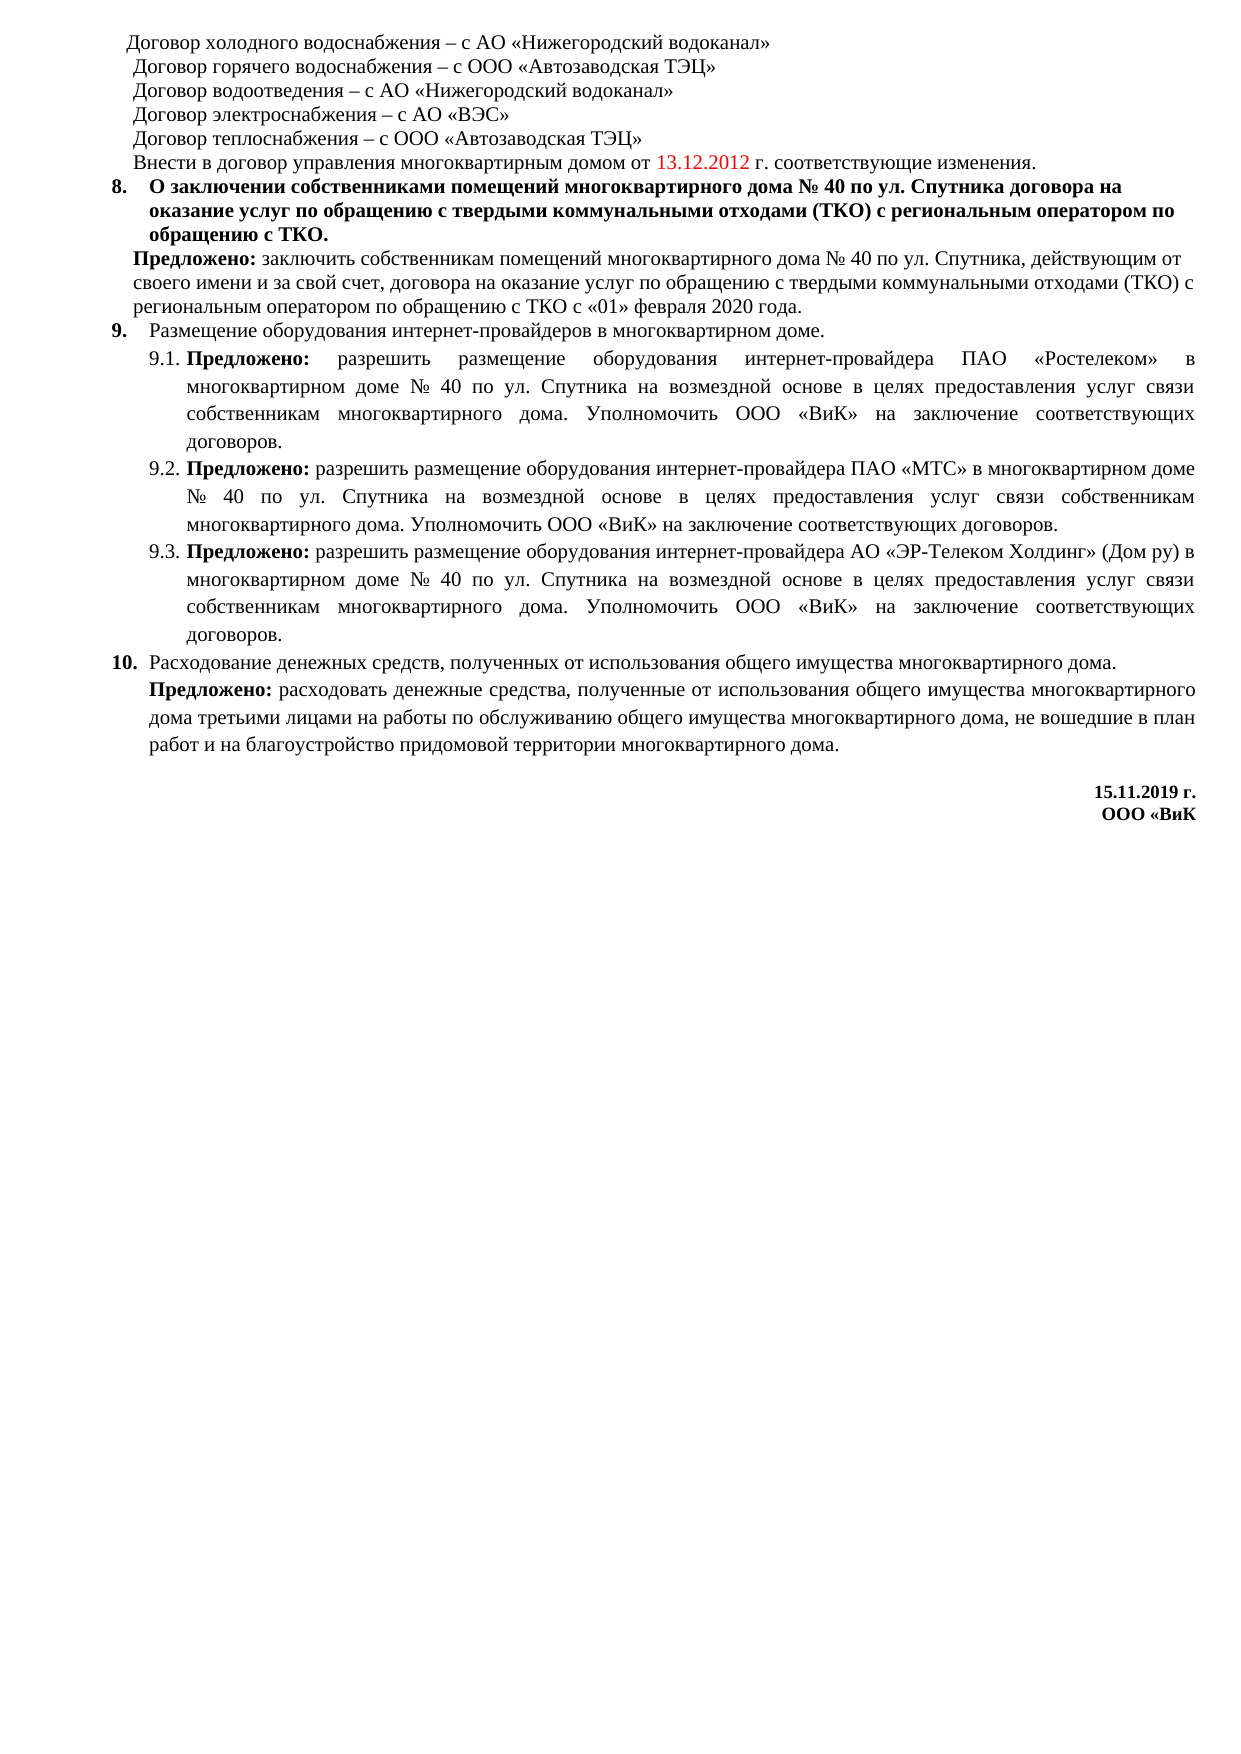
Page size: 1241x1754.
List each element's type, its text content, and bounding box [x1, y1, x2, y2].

text Договор водоотведения – с АО «Нижегородский водоканал» [133, 78, 1196, 102]
text Договор горячего водоснабжения – с ООО «Автозаводская ТЭЦ» [133, 54, 1196, 78]
list Предложено: разрешить размещение оборудования интернет-провайдера ПАО «МТС» в многоквартирном доме № 40 по ул. Спутника на возмездной основе в целях предоставления услуг связи собственникам многоквартирного дома. Уполномочить ООО «ВиК» на заключение соответствующих договоров. [149, 456, 1196, 536]
text Внести в договор управления многоквартирным домом от 13.12.2012 г. соответствующие изменения. [133, 150, 1196, 174]
list Предложено: разрешить размещение оборудования интернет-провайдера ПАО «Ростелеком» в многоквартирном доме № 40 по ул. Спутника на возмездной основе в целях предоставления услуг связи собственникам многоквартирного дома. Уполномочить ООО «ВиК» на заключение соответствующих договоров. [149, 346, 1196, 453]
list Размещение оборудования интернет-провайдеров в многоквартирном доме. [111, 318, 1196, 342]
list О заключении собственниками помещений многоквартирного дома № 40 по ул. Спутника договора на оказание услуг по обращению с твердыми коммунальными отходами (ТКО) с региональным оператором по обращению с ТКО. [111, 174, 1196, 246]
list Предложено: разрешить размещение оборудования интернет-провайдера АО «ЭР-Телеком Холдинг» (Дом ру) в многоквартирном доме № 40 по ул. Спутника на возмездной основе в целях предоставления услуг связи собственникам многоквартирного дома. Уполномочить ООО «ВиК» на заключение соответствующих договоров. [149, 539, 1196, 646]
text 15.11.2019 г. [74, 781, 1196, 802]
text Договор холодного водоснабжения – с АО «Нижегородский водоканал» [74, 29, 1196, 54]
text Договор теплоснабжения – с ООО «Автозаводская ТЭЦ» [133, 126, 1196, 150]
text Предложено: заключить собственникам помещений многоквартирного дома № 40 по ул. Спутника, действующим от своего имени и за свой счет, договора на оказание услуг по обращению с твердыми коммунальными отходами (ТКО) с региональным оператором по обращению с ТКО с «01» февраля 2020 года. [133, 246, 1196, 318]
list Предложено: расходовать денежные средства, полученные от использования общего имущества многоквартирного дома третьими лицами на работы по обслуживанию общего имущества многоквартирного дома, не вошедшие в план работ и на благоустройство придомовой территории многоквартирного дома. [149, 677, 1196, 756]
text ООО «ВиК [74, 802, 1196, 824]
text Договор электроснабжения – с АО «ВЭС» [133, 102, 1196, 126]
list Расходование денежных средств, полученных от использования общего имущества многоквартирного дома. [111, 649, 1196, 674]
